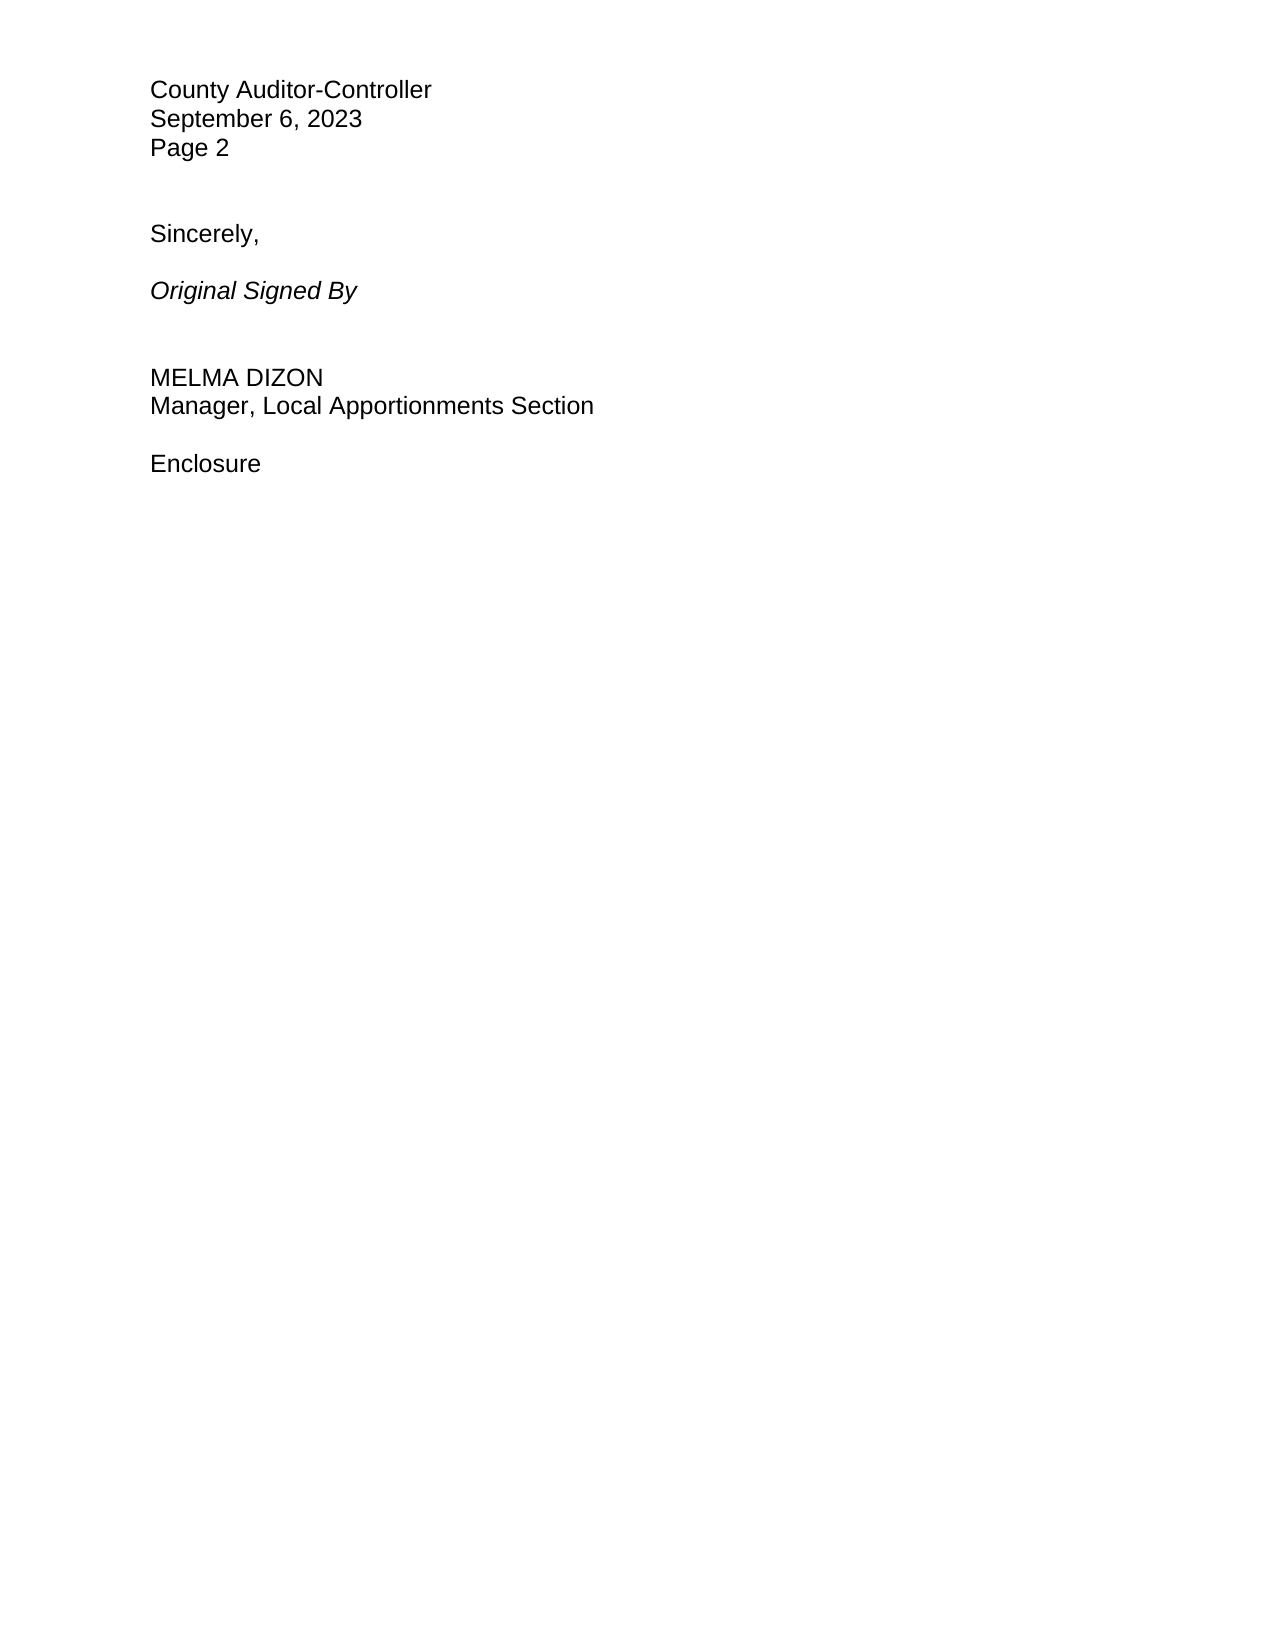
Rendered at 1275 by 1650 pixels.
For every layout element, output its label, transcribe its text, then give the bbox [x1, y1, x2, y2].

text Manager, Local Apportionments Section [150, 391, 1144, 420]
text Sincerely, [150, 219, 1134, 247]
text Original Signed By [150, 276, 1134, 305]
text Enclosure [150, 449, 1134, 477]
text MELMA DIZON [150, 362, 1144, 391]
